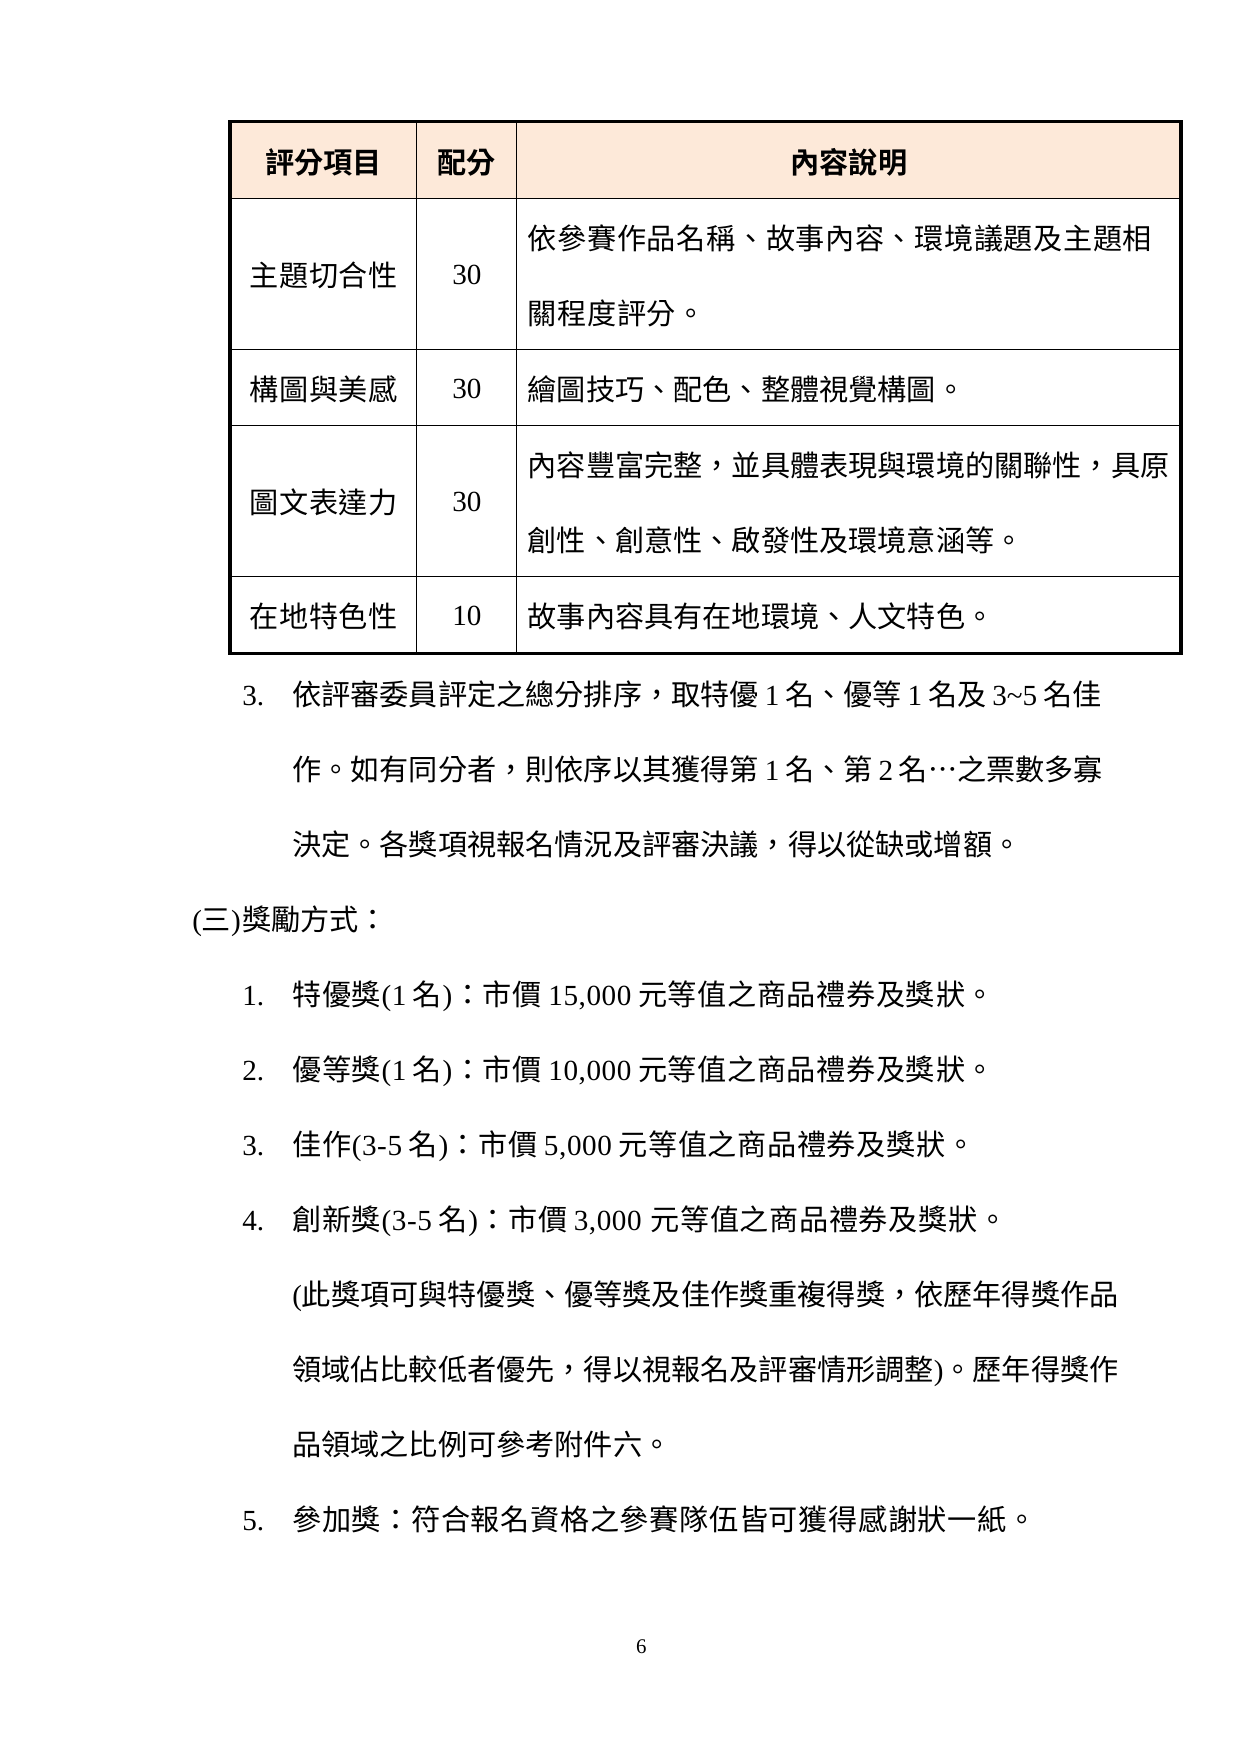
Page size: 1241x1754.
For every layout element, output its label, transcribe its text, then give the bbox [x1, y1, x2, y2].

text (此獎項可與特優獎、優等獎及佳作獎重複得獎，依歷年得獎作品領域佔比較低者優先，得以視報名及評審情形調整)。歷年得獎作品領域之比例可參考附件六。 [292, 1255, 1122, 1480]
list 優等獎(1名)：市價10,000元等值之商品禮券及獎狀。 [242, 1030, 1122, 1105]
table_cell 30 [417, 426, 516, 576]
table_cell 30 [417, 350, 516, 425]
list 依評審委員評定之總分排序，取特優1名、優等1名及3~5名佳作。如有同分者，則依序以其獲得第1名、第2名…之票數多寡決定。各獎項視報名情況及評審決議，得以從缺或增額。 [242, 655, 1122, 880]
table_header 內容說明 [517, 123, 1179, 198]
list 獎勵方式： [192, 880, 1122, 955]
table_cell 在地特色性 [232, 577, 416, 652]
list 佳作(3-5名)：市價5,000元等值之商品禮券及獎狀。 [242, 1105, 1122, 1180]
list 參加獎：符合報名資格之參賽隊伍皆可獲得感謝狀一紙。 [242, 1480, 1122, 1555]
table_cell 10 [417, 577, 516, 652]
table_cell 構圖與美感 [232, 350, 416, 425]
table_cell 依參賽作品名稱、故事內容、環境議題及主題相關程度評分。 [517, 199, 1179, 349]
table_cell 內容豐富完整，並具體表現與環境的關聯性，具原創性、創意性、啟發性及環境意涵等。 [517, 426, 1179, 576]
table_cell 圖文表達力 [232, 426, 416, 576]
list 創新獎(3-5名)：市價3,000 元等值之商品禮券及獎狀。 [242, 1180, 1122, 1255]
table_cell 故事內容具有在地環境、人文特色。 [517, 577, 1179, 652]
table_cell 30 [417, 199, 516, 349]
table_header 評分項目 [232, 123, 416, 198]
list 特優獎(1名)：市價15,000元等值之商品禮券及獎狀。 [242, 955, 1122, 1030]
table_header 配分 [417, 123, 516, 198]
table_cell 繪圖技巧、配色、整體視覺構圖。 [517, 350, 1179, 425]
table_cell 主題切合性 [232, 199, 416, 349]
